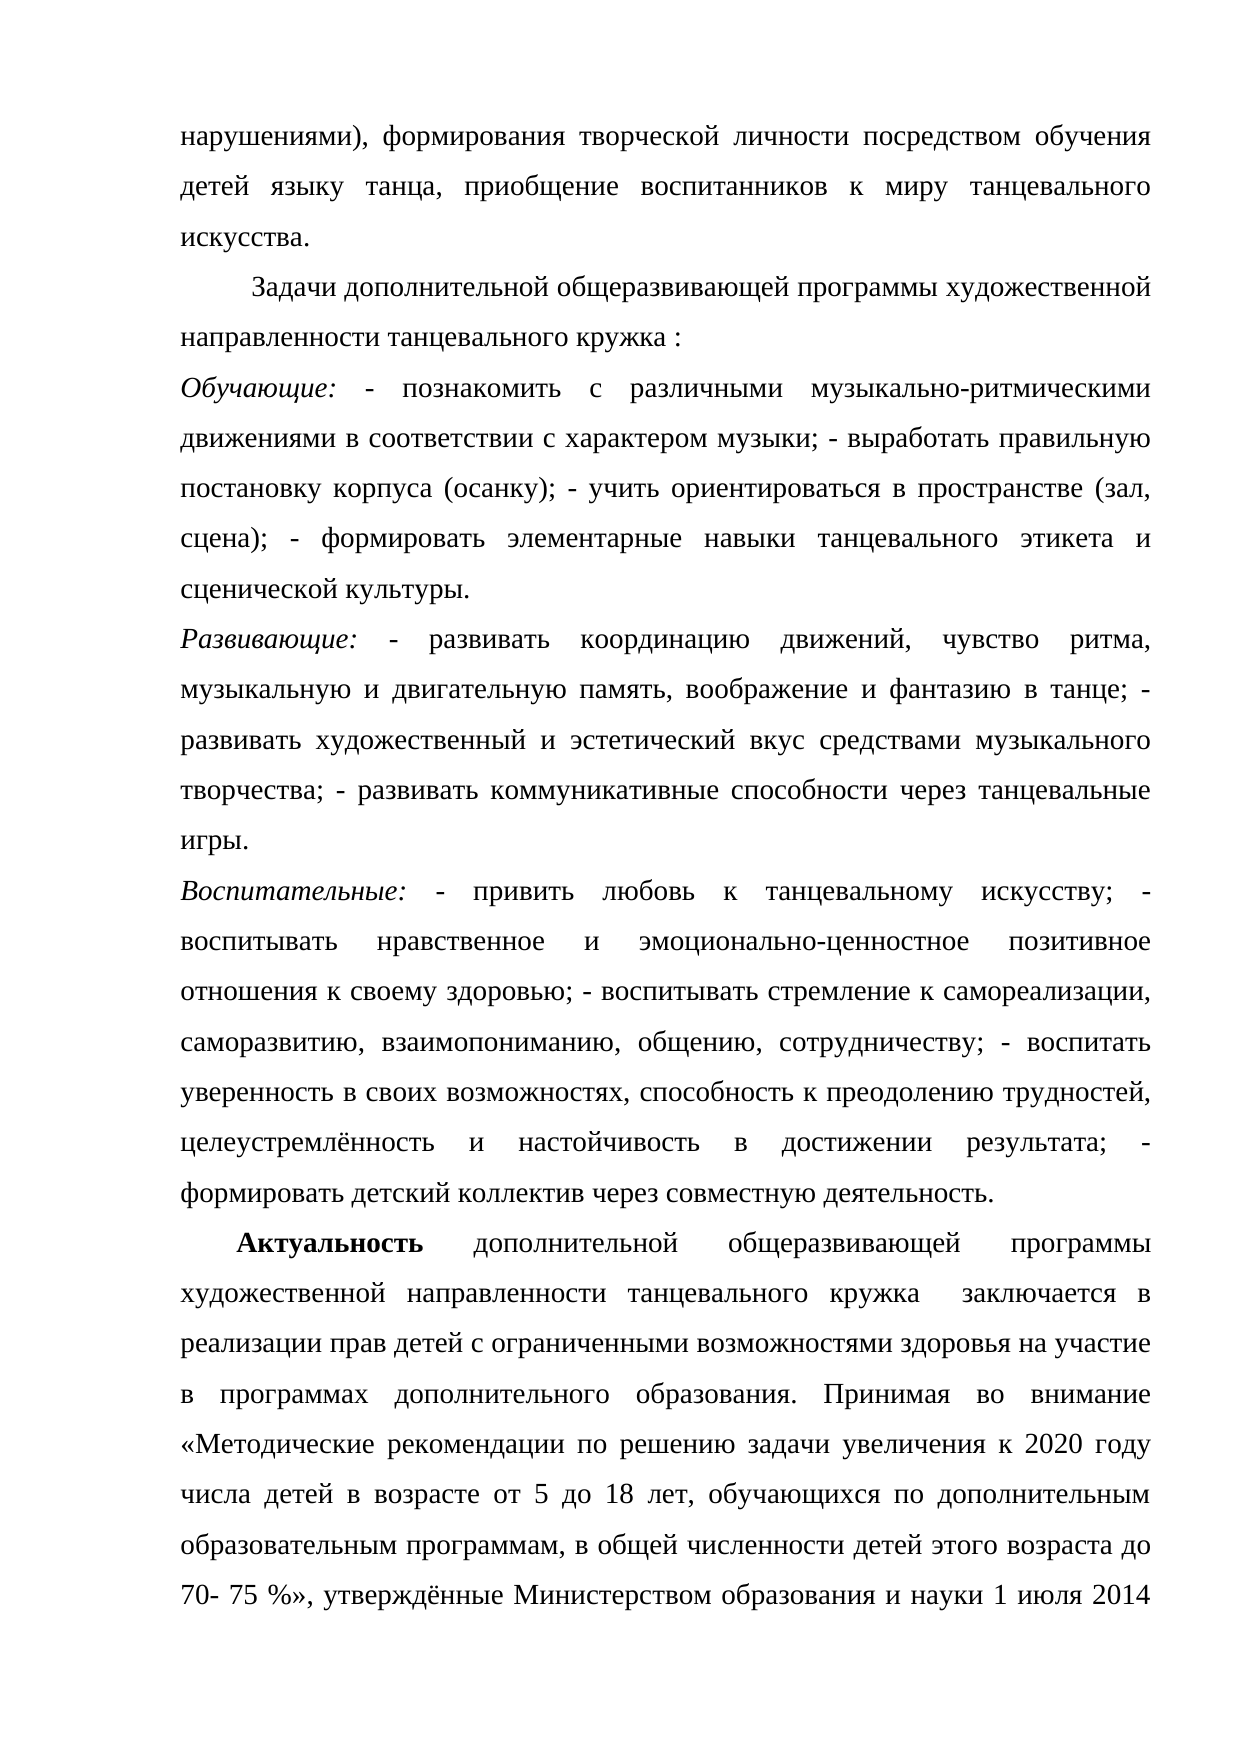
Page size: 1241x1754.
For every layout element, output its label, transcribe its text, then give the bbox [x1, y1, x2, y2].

text Обучающие: - познакомить с различными музыкально-ритмическими движениями в соответствии с характером музыки; - выработать правильную постановку корпуса (осанку); - учить ориентироваться в пространстве (зал, сцена); - формировать элементарные навыки танцевального этикета и сценической культуры. [180, 370, 1152, 604]
text Задачи дополнительной общеразвивающей программы художественной направленности танцевального кружка : [180, 269, 1152, 353]
text Воспитательные: - привить любовь к танцевальному искусству; - воспитывать нравственное и эмоционально-ценностное позитивное отношения к своему здоровью; - воспитывать стремление к самореализации, саморазвитию, взаимопониманию, общению, сотрудничеству; - воспитать уверенность в своих возможностях, способность к преодолению трудностей, целеустремлённость и настойчивость в достижении результата; - формировать детский коллектив через совместную деятельность. [180, 873, 1152, 1208]
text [180, 118, 1152, 252]
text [180, 1225, 1152, 1611]
text Развивающие: - развивать координацию движений, чувство ритма, музыкальную и двигательную память, воображение и фантазию в танце; - развивать художественный и эстетический вкус средствами музыкального творчества; - развивать коммуникативные способности через танцевальные игры. [180, 621, 1152, 856]
